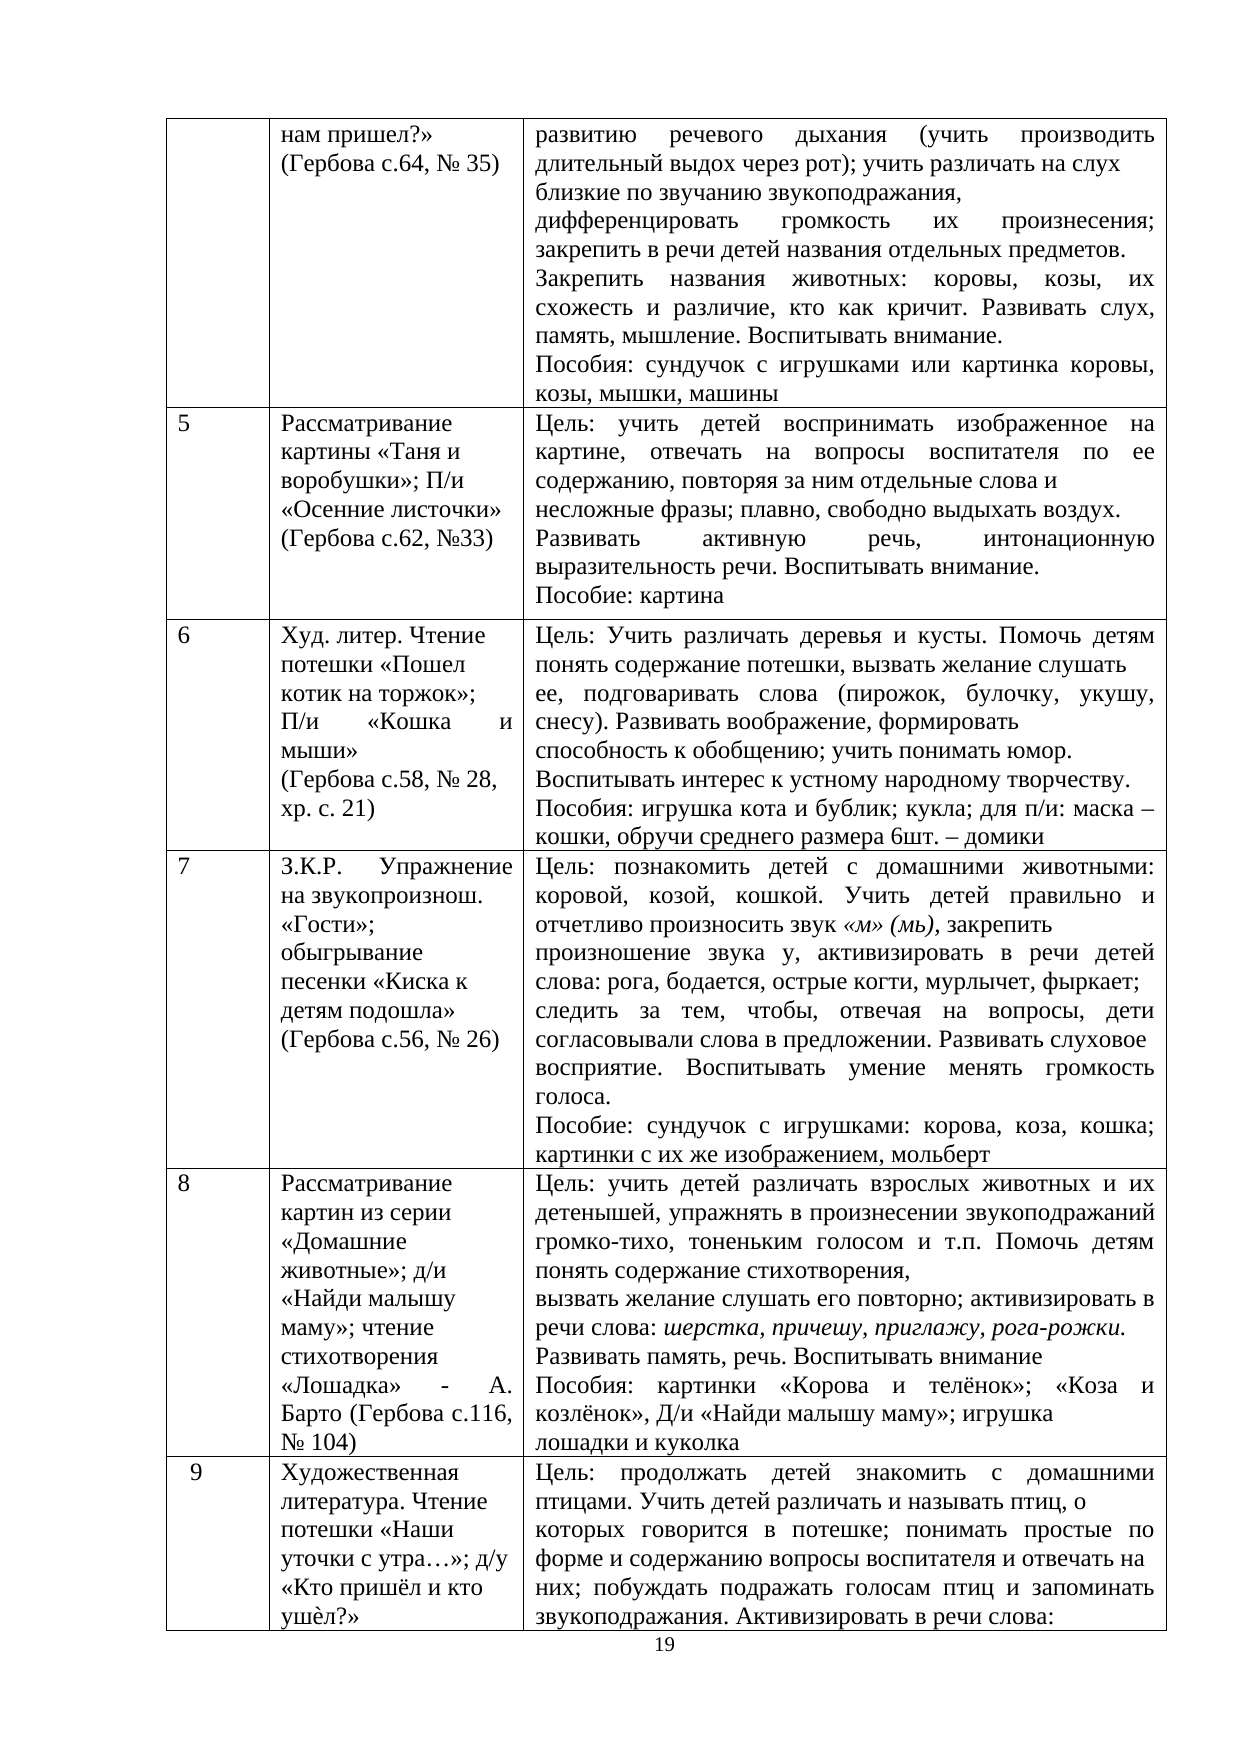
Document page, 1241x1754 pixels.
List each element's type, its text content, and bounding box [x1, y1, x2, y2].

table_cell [270, 1457, 523, 1629]
table_cell 9 [167, 1457, 269, 1629]
table_cell 6 [167, 620, 269, 850]
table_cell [524, 119, 1166, 407]
table_cell 7 [167, 851, 269, 1167]
table_cell Рассматривание картин из серии «Домашние животные»; д/и «Найди малышу маму»; чтение стихотворения «Лошадка» - А. Барто (Гербова с.116, № 104) [270, 1169, 523, 1456]
table_cell 8 [167, 1169, 269, 1456]
table_cell Рассматривание картины «Таня и воробушки»; П/и «Осенние листочки» (Гербова с.62, №33) [270, 408, 523, 619]
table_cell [270, 119, 523, 407]
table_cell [524, 1457, 1166, 1629]
table_cell 5 [167, 408, 269, 619]
table_cell Цель: познакомить детей с домашними животными: коровой, козой, кошкой. Учить детей правильно и отчетливо произносить звук «м» (мь), закрепить произношение звука у, активизировать в речи детей слова: рога, бодается, острые когти, мурлычет, фыркает; следить за тем, чтобы, отвечая на вопросы, дети согласовывали слова в предложении. Развивать слуховое восприятие. Воспитывать умение менять громкость голоса. Пособие: сундучок с игрушками: корова, коза, кошка; картинки с их же изображением, мольберт [524, 851, 1166, 1167]
table_cell Цель: Учить различать деревья и кусты. Помочь детям понять содержание потешки, вызвать желание слушать ее, подговаривать слова (пирожок, булочку, укушу, снесу). Развивать воображение, формировать способность к обобщению; учить понимать юмор. Воспитывать интерес к устному народному творчеству. Пособия: игрушка кота и бублик; кукла; для п/и: маска – кошки, обручи среднего размера 6шт. – домики [524, 620, 1166, 850]
table_cell 4 [167, 119, 269, 407]
table_cell Цель: учить детей воспринимать изображенное на картине, отвечать на вопросы воспитателя по ее содержанию, повторяя за ним отдельные слова и несложные фразы; плавно, свободно выдыхать воздух. Развивать активную речь, интонационную выразительность речи. Воспитывать внимание. Пособие: картина [524, 408, 1166, 619]
table_cell З.К.Р. Упражнение на звукопроизнош. «Гости»; обыгрывание песенки «Киска к детям подошла» (Гербова с.56, № 26) [270, 851, 523, 1167]
table_cell Цель: учить детей различать взрослых животных и их детенышей, упражнять в произнесении звукоподражаний громко-тихо, тоненьким голосом и т.п. Помочь детям понять содержание стихотворения, вызвать желание слушать его повторно; активизировать в речи слова: шерстка, причешу, приглажу, рога-рожки. Развивать память, речь. Воспитывать внимание Пособия: картинки «Корова и телёнок»; «Коза и козлёнок», Д/и «Найди малышу маму»; игрушка лошадки и куколка [524, 1169, 1166, 1456]
table_cell Худ. литер. Чтение потешки «Пошел котик на торжок»; П/и «Кошка и мыши» (Гербова с.58, № 28, хр. с. 21) [270, 620, 523, 850]
